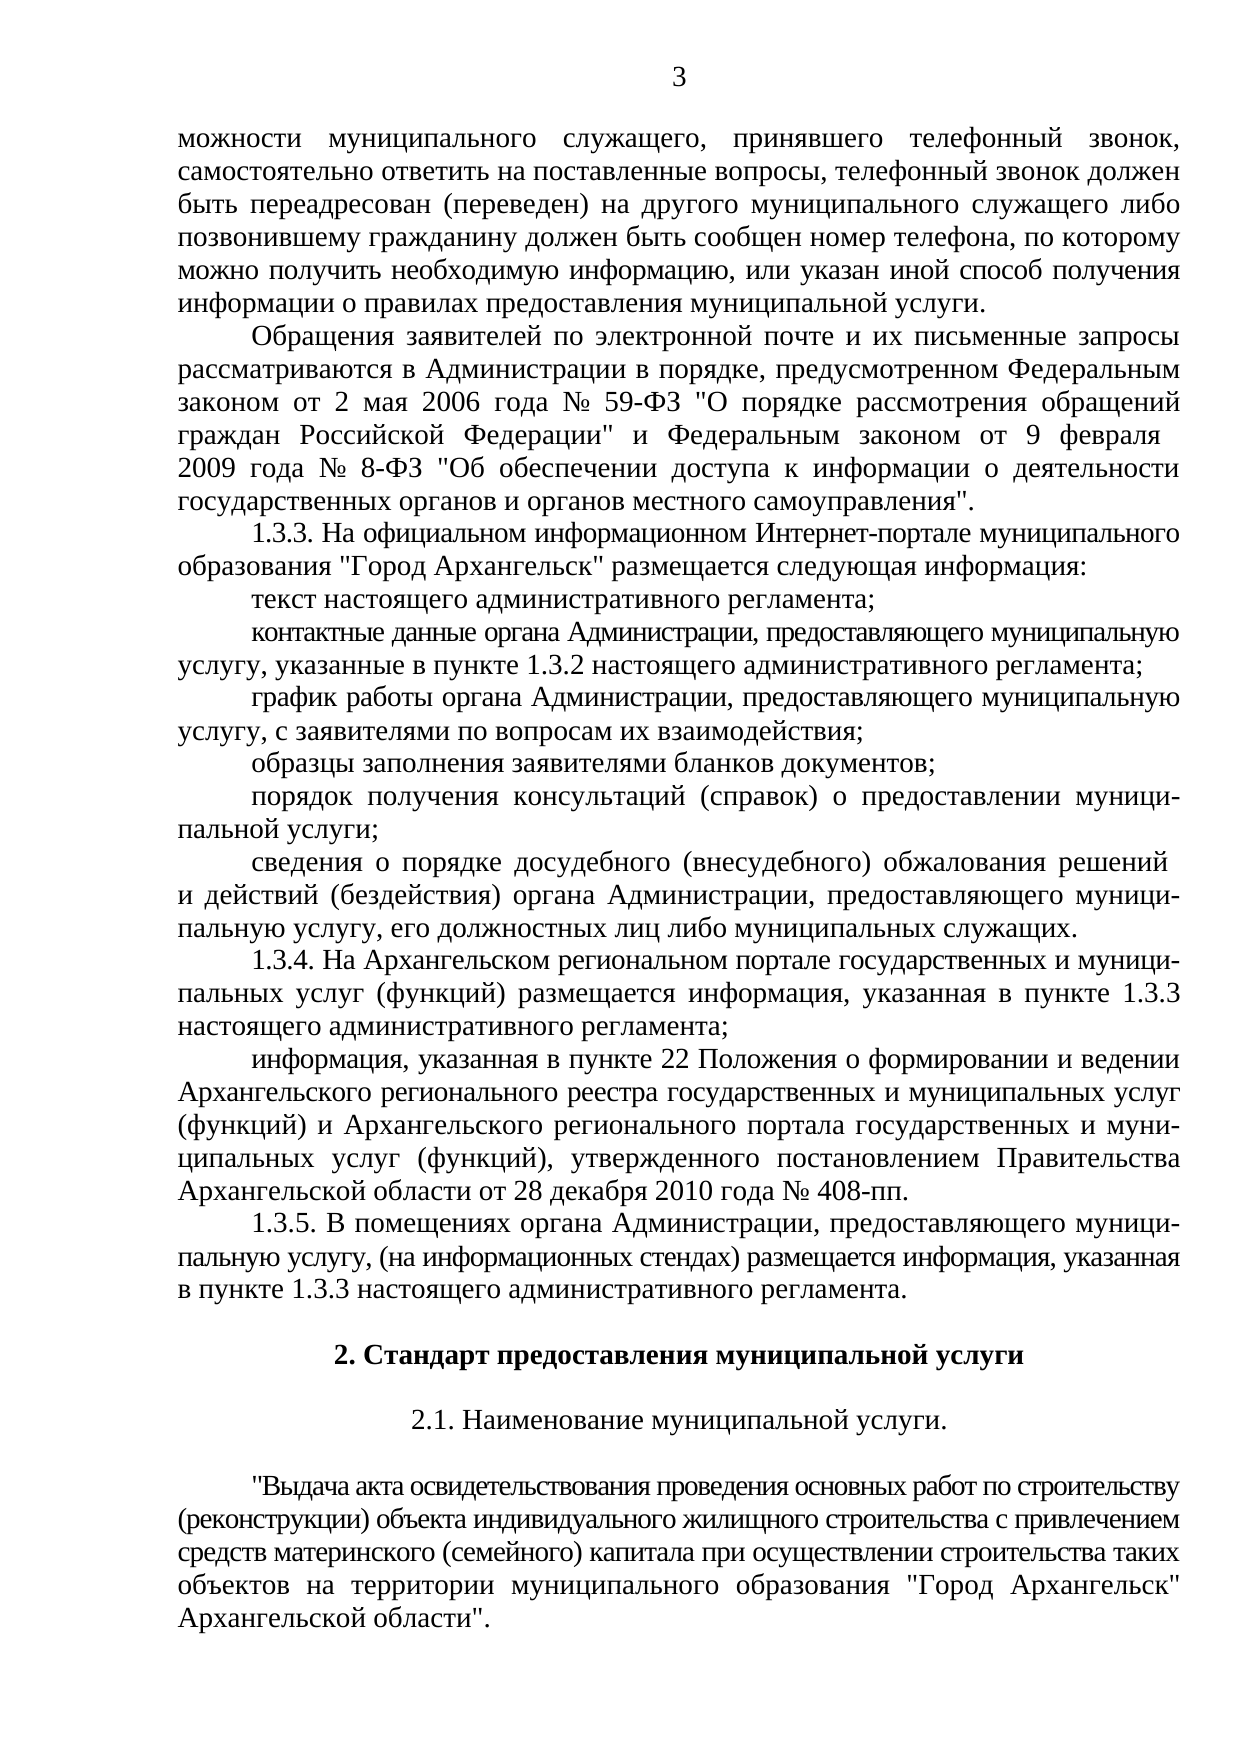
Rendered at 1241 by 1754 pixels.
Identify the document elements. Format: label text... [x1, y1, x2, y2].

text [177, 121, 1181, 319]
text 1.3.4. На Архангельском региональном портале государственных и муници-пальных услуг (функций) размещается информация, указанная в пункте 1.3.3 настоящего административного регламента; [177, 943, 1181, 1042]
text порядок получения консультаций (справок) о предоставлении муници-пальной услуги; [177, 779, 1181, 845]
text график работы органа Администрации, предоставляющего муниципальную услугу, с заявителями по вопросам их взаимодействия; [177, 680, 1181, 746]
text сведения о порядке досудебного (внесудебного) обжалования решений и действий (бездействия) органа Администрации, предоставляющего муници-пальную услугу, его должностных лиц либо муниципальных служащих. [177, 845, 1181, 943]
text 2.1. Наименование муниципальной услуги. [177, 1403, 1181, 1436]
text 1.3.3. На официальном информационном Интернет-портале муниципального образования "Город Архангельск" размещается следующая информация: [177, 516, 1181, 582]
text текст настоящего административного регламента; [177, 582, 1181, 615]
text образцы заполнения заявителями бланков документов; [177, 746, 1181, 779]
text 2. Стандарт предоставления муниципальной услуги [177, 1338, 1181, 1371]
text контактные данные органа Администрации, предоставляющего муниципальную услугу, указанные в пункте 1.3.2 настоящего административного регламента; [177, 615, 1181, 680]
text "Выдача акта освидетельствования проведения основных работ по строительству (реконструкции) объекта индивидуального жилищного строительства с привлечением средств материнского (семейного) капитала при осуществлении строительства таких объектов на территории муниципального образования "Город Архангельск" Архангельской области". [177, 1469, 1181, 1634]
text Обращения заявителей по электронной почте и их письменные запросы рассматриваются в Администрации в порядке, предусмотренном Федеральным законом от 2 мая 2006 года № 59-ФЗ "О порядке рассмотрения обращений граждан Российской Федерации" и Федеральным законом от 9 февраля 2009 года № 8-ФЗ "Об обеспечении доступа к информации о деятельности государственных органов и органов местного самоуправления". [177, 319, 1181, 516]
text 1.3.5. В помещениях органа Администрации, предоставляющего муници-пальную услугу, (на информационных стендах) размещается информация, указанная в пункте 1.3.3 настоящего административного регламента. [177, 1206, 1181, 1305]
text информация, указанная в пункте 22 Положения о формировании и ведении Архангельского регионального реестра государственных и муниципальных услуг (функций) и Архангельского регионального портала государственных и муни-ципальных услуг (функций), утвержденного постановлением Правительства Архангельской области от 28 декабря 2010 года № 408-пп. [177, 1042, 1181, 1206]
